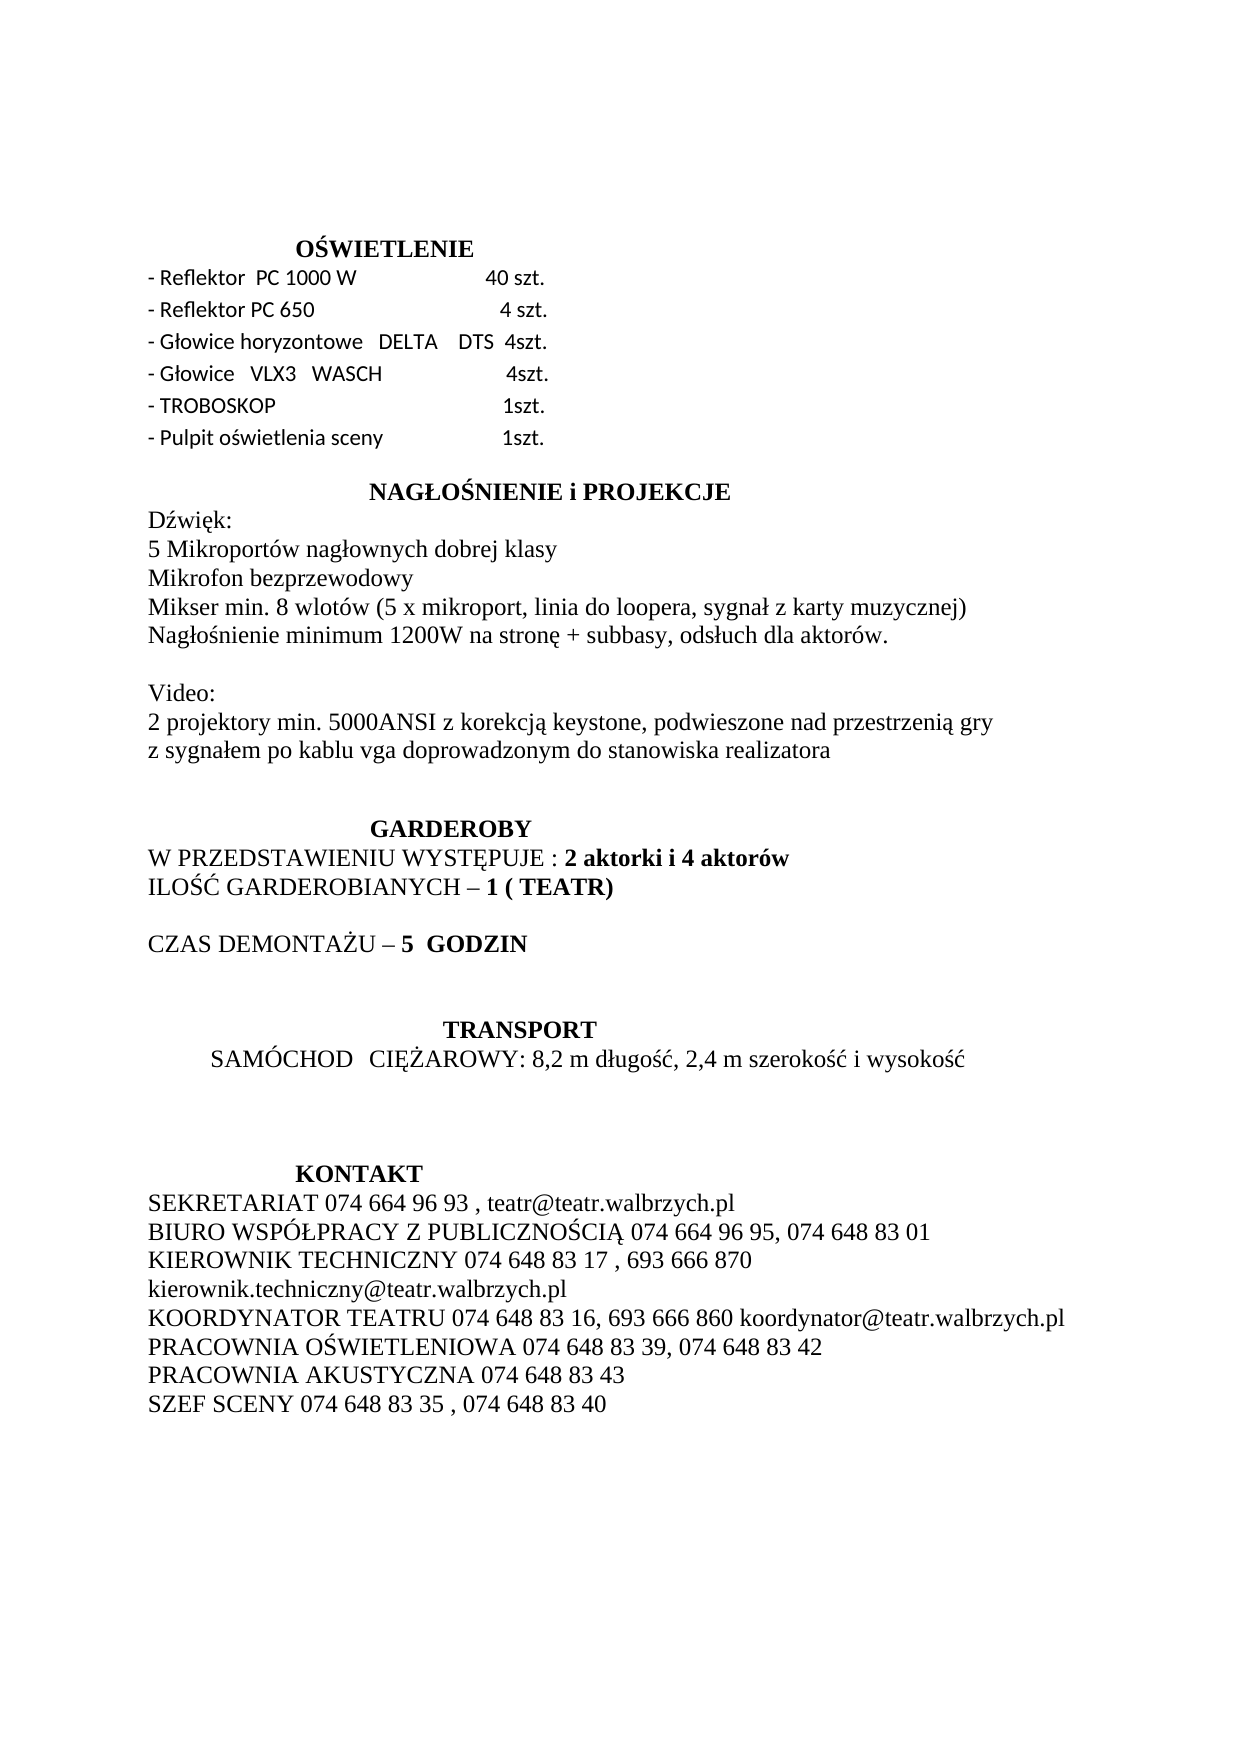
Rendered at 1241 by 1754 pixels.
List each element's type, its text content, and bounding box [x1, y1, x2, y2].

text 5 Mikroportów nagłownych dobrej klasy [148, 534, 1093, 563]
text Video: [148, 678, 1093, 707]
text KONTAKT [148, 1159, 1093, 1188]
text 2 projektory min. 5000ANSI z korekcją keystone, podwieszone nad przestrzenią gry z sygnałem po kablu vga doprowadzonym do stanowiska realizatora [148, 707, 1093, 764]
text Mikser min. 8 wlotów (5 x mikroport, linia do loopera, sygnał z karty muzycznej) [148, 592, 1093, 620]
text PRACOWNIA OŚWIETLENIOWA 074 648 83 39, 074 648 83 42 [148, 1332, 1093, 1361]
text SAMÓCHOD CIĘŻAROWY: 8,2 m długość, szerokość i wysokość [148, 1044, 1093, 1073]
text - Reflektor PC 1000 W 40 szt. - Reflektor PC 650 4 szt. - Głowice horyzontowe DELTA DTS 4szt. - Głowice VLX3 WASCH 4szt. - TROBOSKOP 1szt. - Pulpit oświetlenia sceny 1szt. [148, 263, 1093, 452]
text TRANSPORT [369, 1016, 1093, 1044]
subtitle GARDEROBY [369, 793, 1093, 843]
text SEKRETARIAT 074 664 96 93 , teatr@teatr.walbrzych.pl [148, 1188, 1093, 1217]
text Dźwięk: [148, 505, 1093, 534]
text NAGŁOŚNIENIE i PROJEKCJE [295, 477, 1093, 505]
text KIEROWNIK TECHNICZNY 074 648 83 17 , 693 666 870 kierownik.techniczny@teatr.walbrzych.pl [148, 1246, 1093, 1303]
text ILOŚĆ GARDEROBIANYCH – 1 ( TEATR) [148, 872, 1093, 901]
text Mikrofon bezprzewodowy [148, 563, 1093, 592]
text KOORDYNATOR TEATRU 074 648 83 16, 693 666 860 koordynator@teatr.walbrzych.pl [148, 1303, 1093, 1332]
text W PRZEDSTAWIENIU WYSTĘPUJE : 2 aktorki i 4 aktorów [148, 843, 1093, 872]
text SZEF SCENY 074 648 83 35 , 074 648 83 40 [148, 1389, 1093, 1418]
text BIURO WSPÓŁPRACY Z PUBLICZNOŚCIĄ 074 664 96 95, 074 648 83 01 [148, 1217, 1093, 1246]
text OŚWIETLENIE [148, 234, 1093, 263]
text PRACOWNIA AKUSTYCZNA 074 648 83 43 [148, 1361, 1093, 1389]
text Nagłośnienie minimum 1200W na stronę + subbasy, odsłuch dla aktorów. [148, 620, 1093, 649]
text CZAS DEMONTAŻU – 5 GODZIN [148, 929, 1093, 958]
